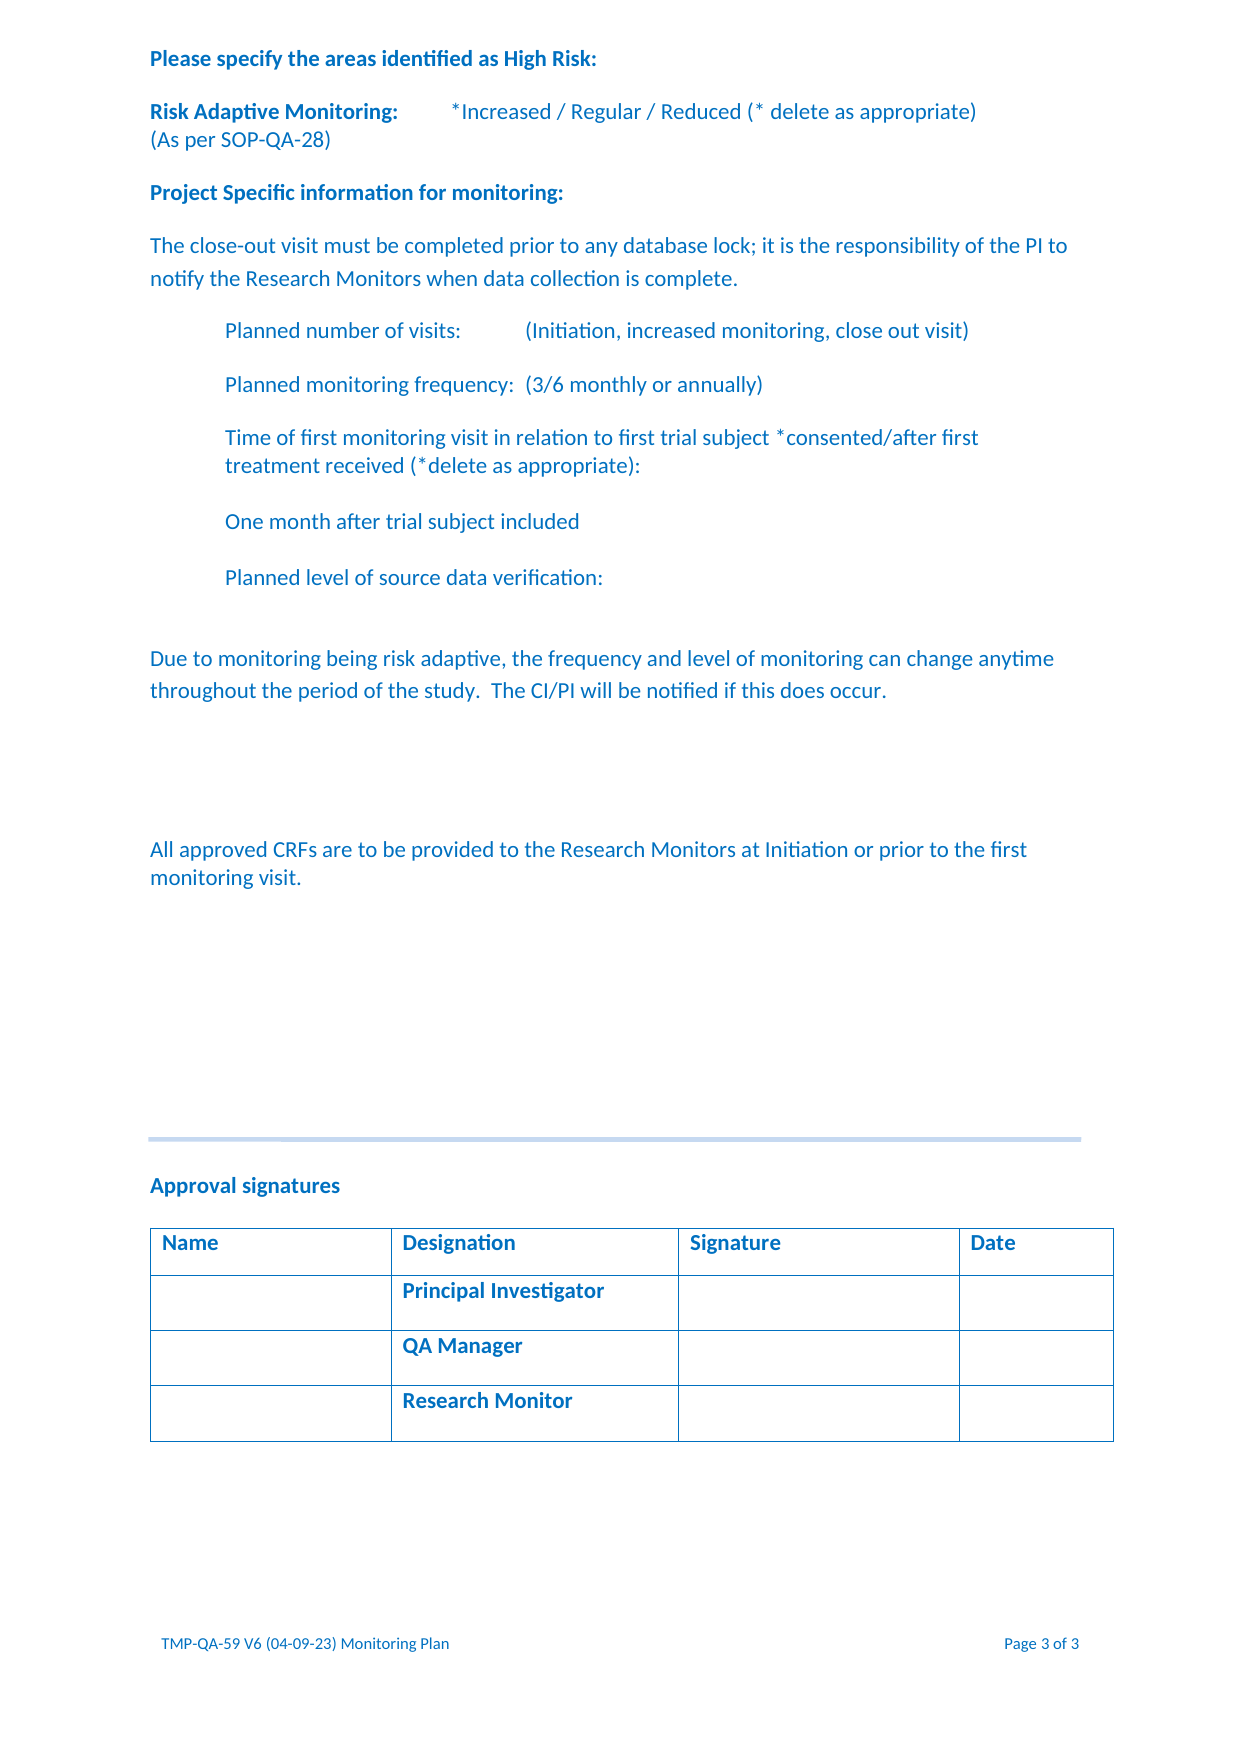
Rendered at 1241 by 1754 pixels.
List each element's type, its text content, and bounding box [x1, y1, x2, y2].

table_header Designation [392, 1229, 678, 1275]
text Risk Adaptive Monitoring: *Increased / Regular / Reduced (* delete as appropriate) [150, 97, 1090, 125]
table_header Signature [679, 1229, 959, 1275]
table_header Name [151, 1229, 391, 1275]
text One month after trial subject included [150, 507, 1090, 535]
table_cell [960, 1386, 1113, 1441]
table_header Date [960, 1229, 1113, 1275]
text Due to monitoring being risk adaptive, the frequency and level of monitoring can change anytime throughout the period of the study. The CI/PI will be notified if this does occur. [150, 644, 1090, 704]
text (As per SOP-QA-28) [150, 125, 1090, 153]
table_cell Principal Investigator [392, 1276, 678, 1330]
text Please specify the areas identified as High Risk: [150, 44, 1090, 72]
text Time of first monitoring visit in relation to first trial subject *consented/after first treatment received (*delete as appropriate): [225, 423, 1015, 479]
table_cell Research Monitor [392, 1386, 678, 1441]
text The close-out visit must be completed prior to any database lock; it is the responsibility of the PI to notify the Research Monitors when data collection is complete. [150, 231, 1090, 292]
table_cell [151, 1331, 391, 1385]
table_cell [960, 1331, 1113, 1385]
text Planned monitoring frequency: (3/6 monthly or annually) [150, 370, 1090, 398]
table_cell [679, 1331, 959, 1385]
table_cell [151, 1386, 391, 1441]
text Project Specific information for monitoring: [150, 178, 1090, 206]
text All approved CRFs are to be provided to the Research Monitors at Initiation or prior to the first monitoring visit. [150, 835, 1090, 891]
table_cell QA Manager [392, 1331, 678, 1385]
table_cell [960, 1276, 1113, 1330]
table_cell [679, 1386, 959, 1441]
table_cell [679, 1276, 959, 1330]
text Planned level of source data verification: [150, 563, 1090, 591]
text Approval signatures [150, 1171, 1090, 1199]
table_cell [151, 1276, 391, 1330]
text Planned number of visits: (Initiation, increased monitoring, close out visit) [150, 317, 1090, 345]
